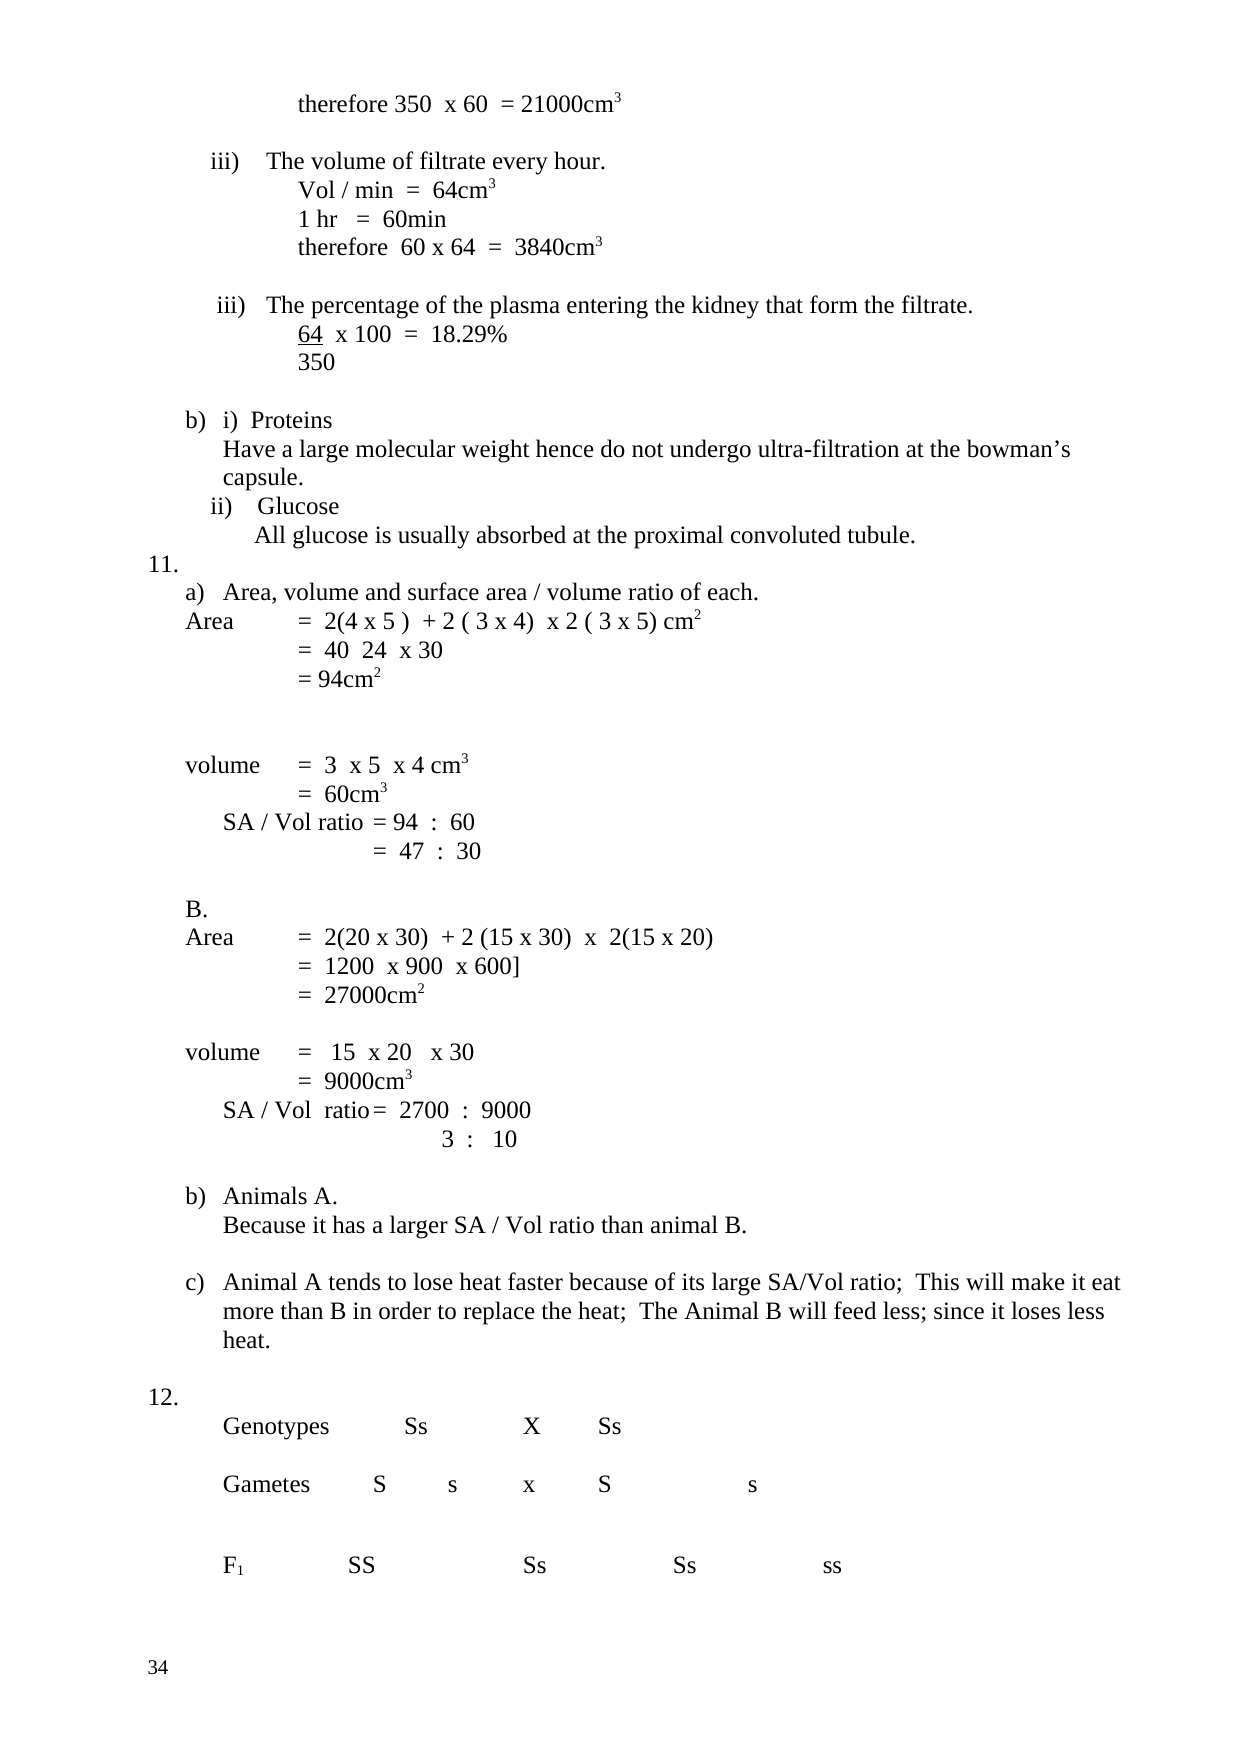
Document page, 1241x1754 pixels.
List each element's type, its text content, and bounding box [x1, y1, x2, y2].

text 350 [216, 347, 1131, 376]
text Have a large molecular weight hence do not undergo ultra-filtration at the bowman’s capsule. [223, 434, 1131, 491]
text = 27000cm2 [185, 980, 1131, 1009]
text Genotypes Ss X Ss [148, 1411, 1131, 1440]
text Because it has a larger SA / Vol ratio than animal B. [223, 1210, 1131, 1239]
text F1 SS Ss Ss ss [148, 1550, 1131, 1608]
text SA / Vol ratio = 94 : 60 [185, 807, 1131, 836]
text therefore 60 x 64 = 3840cm3 [216, 232, 1131, 261]
list Animals A. [185, 1181, 1131, 1210]
text B. [185, 894, 1131, 922]
text volume = 15 x 20 x 30 [185, 1037, 1131, 1066]
text SA / Vol ratio = 2700 : 9000 [185, 1095, 1131, 1124]
text therefore 350 x 60 = 21000cm3 [210, 89, 1131, 117]
text Vol / min = 64cm3 [216, 175, 1131, 204]
text = 94cm2 [185, 664, 1131, 692]
text = 40 24 x 30 [185, 635, 1131, 664]
text heat. [185, 1325, 1131, 1354]
text Area = 2(4 x 5 ) + 2 ( 3 x 4) x 2 ( 3 x 5) cm2 [185, 606, 1131, 635]
text more than B in order to replace the heat; The Animal B will feed less; since it loses less [185, 1296, 1131, 1325]
text Gametes S s x S s [148, 1469, 1131, 1497]
text All glucose is usually absorbed at the proximal convoluted tubule. [210, 520, 1131, 549]
text = 47 : 30 [185, 836, 1131, 865]
text 1 hr = 60min [216, 204, 1131, 232]
list Area, volume and surface area / volume ratio of each. [185, 577, 1131, 606]
list Animal A tends to lose heat faster because of its large SA/Vol ratio; This will make it eat [185, 1267, 1131, 1296]
text = 1200 x 900 x 600] [185, 951, 1131, 980]
text = 60cm3 [185, 779, 1131, 807]
text volume = 3 x 5 x 4 cm3 [185, 750, 1131, 779]
text 3 : 10 [185, 1124, 1131, 1152]
text ii) Glucose [210, 491, 1131, 520]
text b) i) Proteins [185, 405, 1131, 434]
list The volume of filtrate every hour. [210, 146, 1131, 175]
text = 9000cm3 [185, 1066, 1131, 1095]
text iii) The percentage of the plasma entering the kidney that form the filtrate. [216, 290, 1131, 319]
text Area = 2(20 x 30) + 2 (15 x 30) x 2(15 x 20) [185, 922, 1131, 951]
text 64 x 100 = 18.29% [291, 319, 1131, 347]
